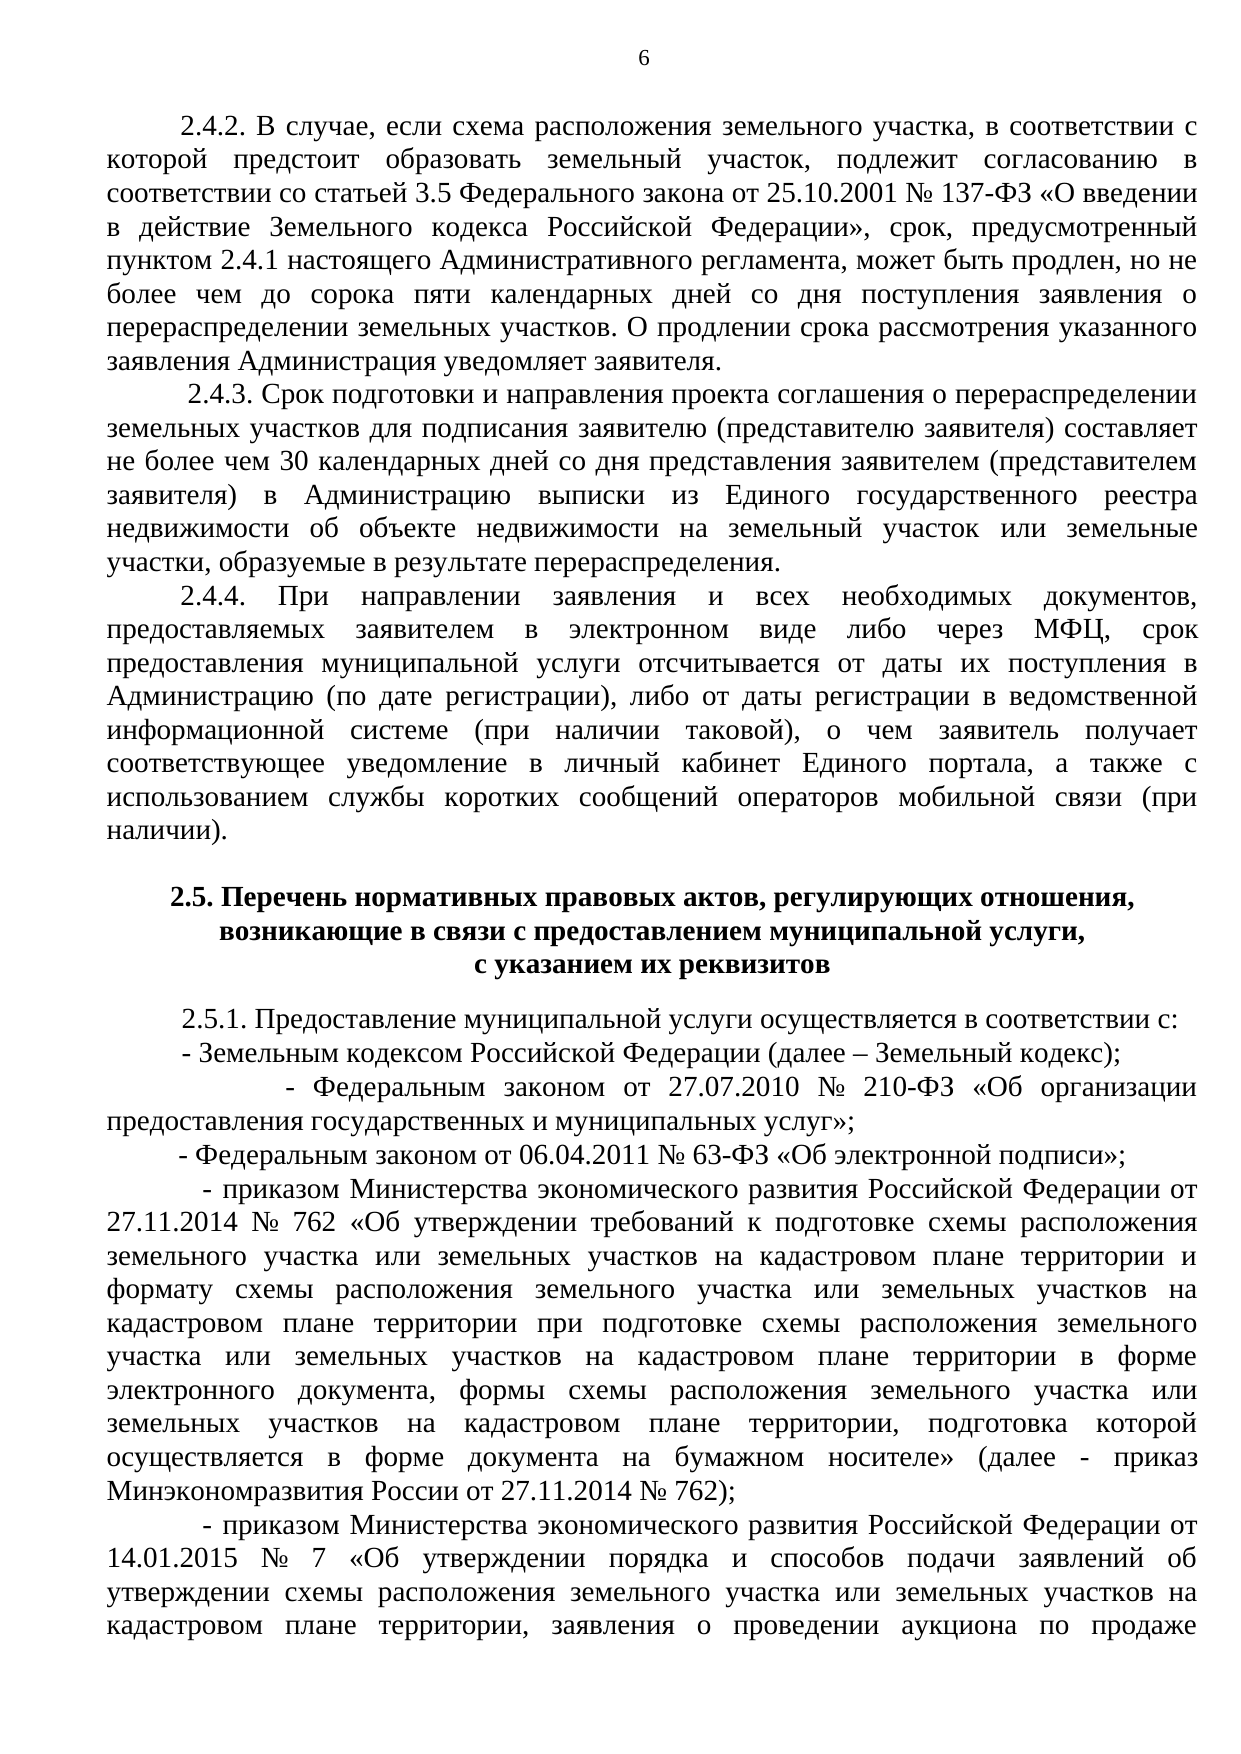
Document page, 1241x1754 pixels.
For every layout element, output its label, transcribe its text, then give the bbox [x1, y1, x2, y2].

text с указанием их реквизитов [106, 947, 1198, 980]
text 2.5. Перечень нормативных правовых актов, регулирующих отношения, [106, 879, 1198, 913]
text 2.5.1. Предоставление муниципальной услуги осуществляется в соответствии с: [106, 1001, 1198, 1034]
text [106, 1507, 1198, 1641]
text 2.4.2. В случае, если схема расположения земельного участка, в соответствии с которой предстоит образовать земельный участок, подлежит согласованию в соответствии со статьей 3.5 Федерального закона от 25.10.2001 № 137-ФЗ «О введении в действие Земельного кодекса Российской Федерации», срок, предусмотренный пунктом 2.4.1 настоящего Административного регламента, может быть продлен, но не более чем до сорока пяти календарных дней со дня поступления заявления о перераспределении земельных участков. О продлении срока рассмотрения указанного заявления Администрация уведомляет заявителя. [106, 108, 1198, 376]
text 2.4.4. При направлении заявления и всех необходимых документов, предоставляемых заявителем в электронном виде либо через МФЦ, срок предоставления муниципальной услуги отсчитывается от даты их поступления в Администрацию (по дате регистрации), либо от даты регистрации в ведомственной информационной системе (при наличии таковой), о чем заявитель получает соответствующее уведомление в личный кабинет Единого портала, а также с использованием службы коротких сообщений операторов мобильной связи (при наличии). [106, 578, 1198, 846]
text - Федеральным законом от 27.07.2010 № 210-ФЗ «Об организации предоставления государственных и муниципальных услуг»; [106, 1069, 1198, 1136]
text 2.4.3. Срок подготовки и направления проекта соглашения о перераспределении земельных участков для подписания заявителю (представителю заявителя) составляет не более чем 30 календарных дней со дня представления заявителем (представителем заявителя) в Администрацию выписки из Единого государственного реестра недвижимости об объекте недвижимости на земельный участок или земельные участки, образуемые в результате перераспределения. [106, 376, 1198, 578]
text - Федеральным законом от 06.04.2011 № 63-ФЗ «Об электронной подписи»; [106, 1137, 1198, 1170]
text возникающие в связи с предоставлением муниципальной услуги, [106, 913, 1198, 947]
text - приказом Министерства экономического развития Российской Федерации от 27.11.2014 № 762 «Об утверждении требований к подготовке схемы расположения земельного участка или земельных участков на кадастровом плане территории и формату схемы расположения земельного участка или земельных участков на кадастровом плане территории при подготовке схемы расположения земельного участка или земельных участков на кадастровом плане территории в форме электронного документа, формы схемы расположения земельного участка или земельных участков на кадастровом плане территории, подготовка которой осуществляется в форме документа на бумажном носителе» (далее - приказ Минэкономразвития России от 27.11.2014 № 762); [106, 1171, 1198, 1506]
text - Земельным кодексом Российской Федерации (далее – Земельный кодекс); [106, 1035, 1198, 1069]
